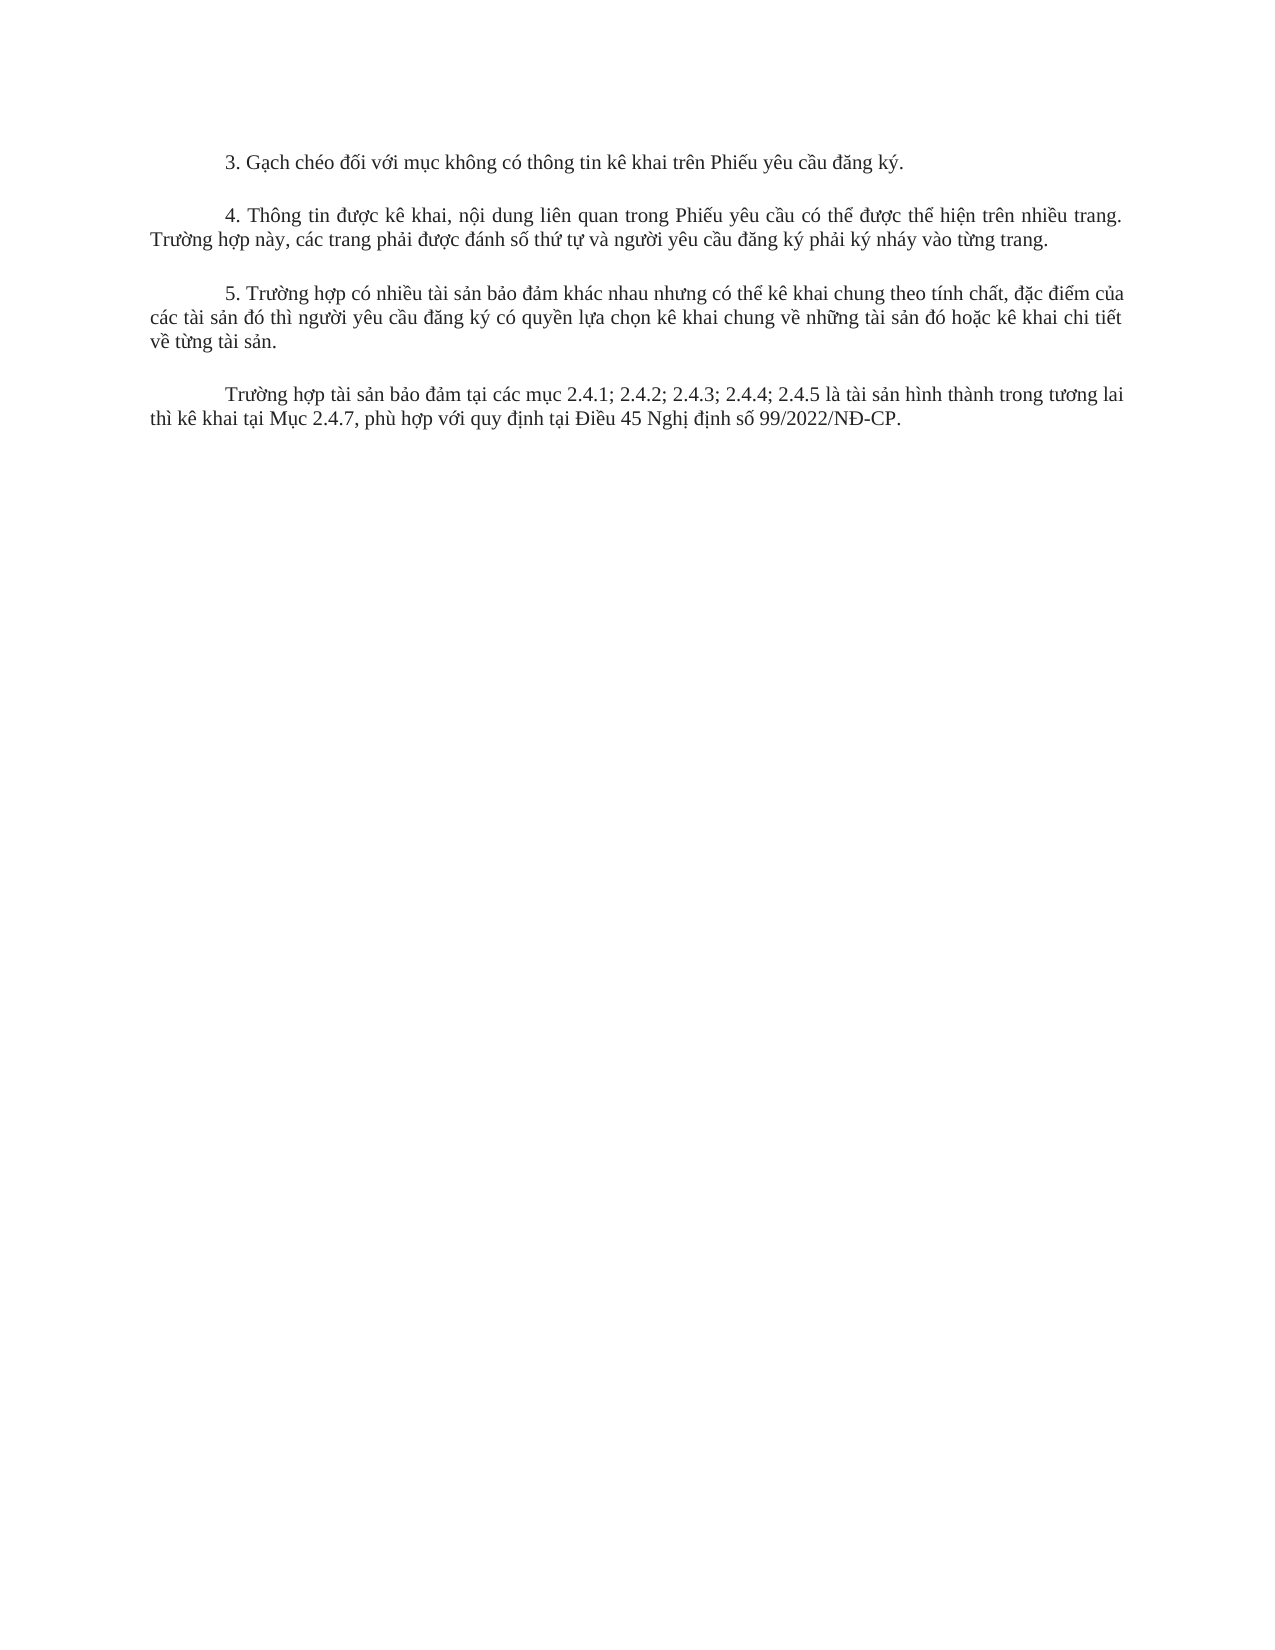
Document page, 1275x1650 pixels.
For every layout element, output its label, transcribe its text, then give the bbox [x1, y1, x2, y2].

text 3. Gạch chéo đối với mục không có thông tin kê khai trên Phiếu yêu cầu đăng ký. [150, 150, 1125, 174]
text 5. Trường hợp có nhiều tài sản bảo đảm khác nhau nhưng có thể kê khai chung theo tính chất, đặc điểm của các tài sản đó thì người yêu cầu đăng ký có quyền lựa chọn kê khai chung về những tài sản đó hoặc kê khai chi tiết về từng tài sản. [150, 281, 1125, 353]
text 4. Thông tin được kê khai, nội dung liên quan trong Phiếu yêu cầu có thể được thể hiện trên nhiều trang. Trường hợp này, các trang phải được đánh số thứ tự và người yêu cầu đăng ký phải ký nháy vào từng trang. [150, 203, 1125, 251]
text Trường hợp tài sản bảo đảm tại các mục 2.4.1; 2.4.2; 2.4.3; 2.4.4; 2.4.5 là tài sản hình thành trong tương lai thì kê khai tại Mục 2.4.7, phù hợp với quy định tại Điều 45 Nghị định số 99/2022/NĐ-CP. [150, 382, 1125, 430]
